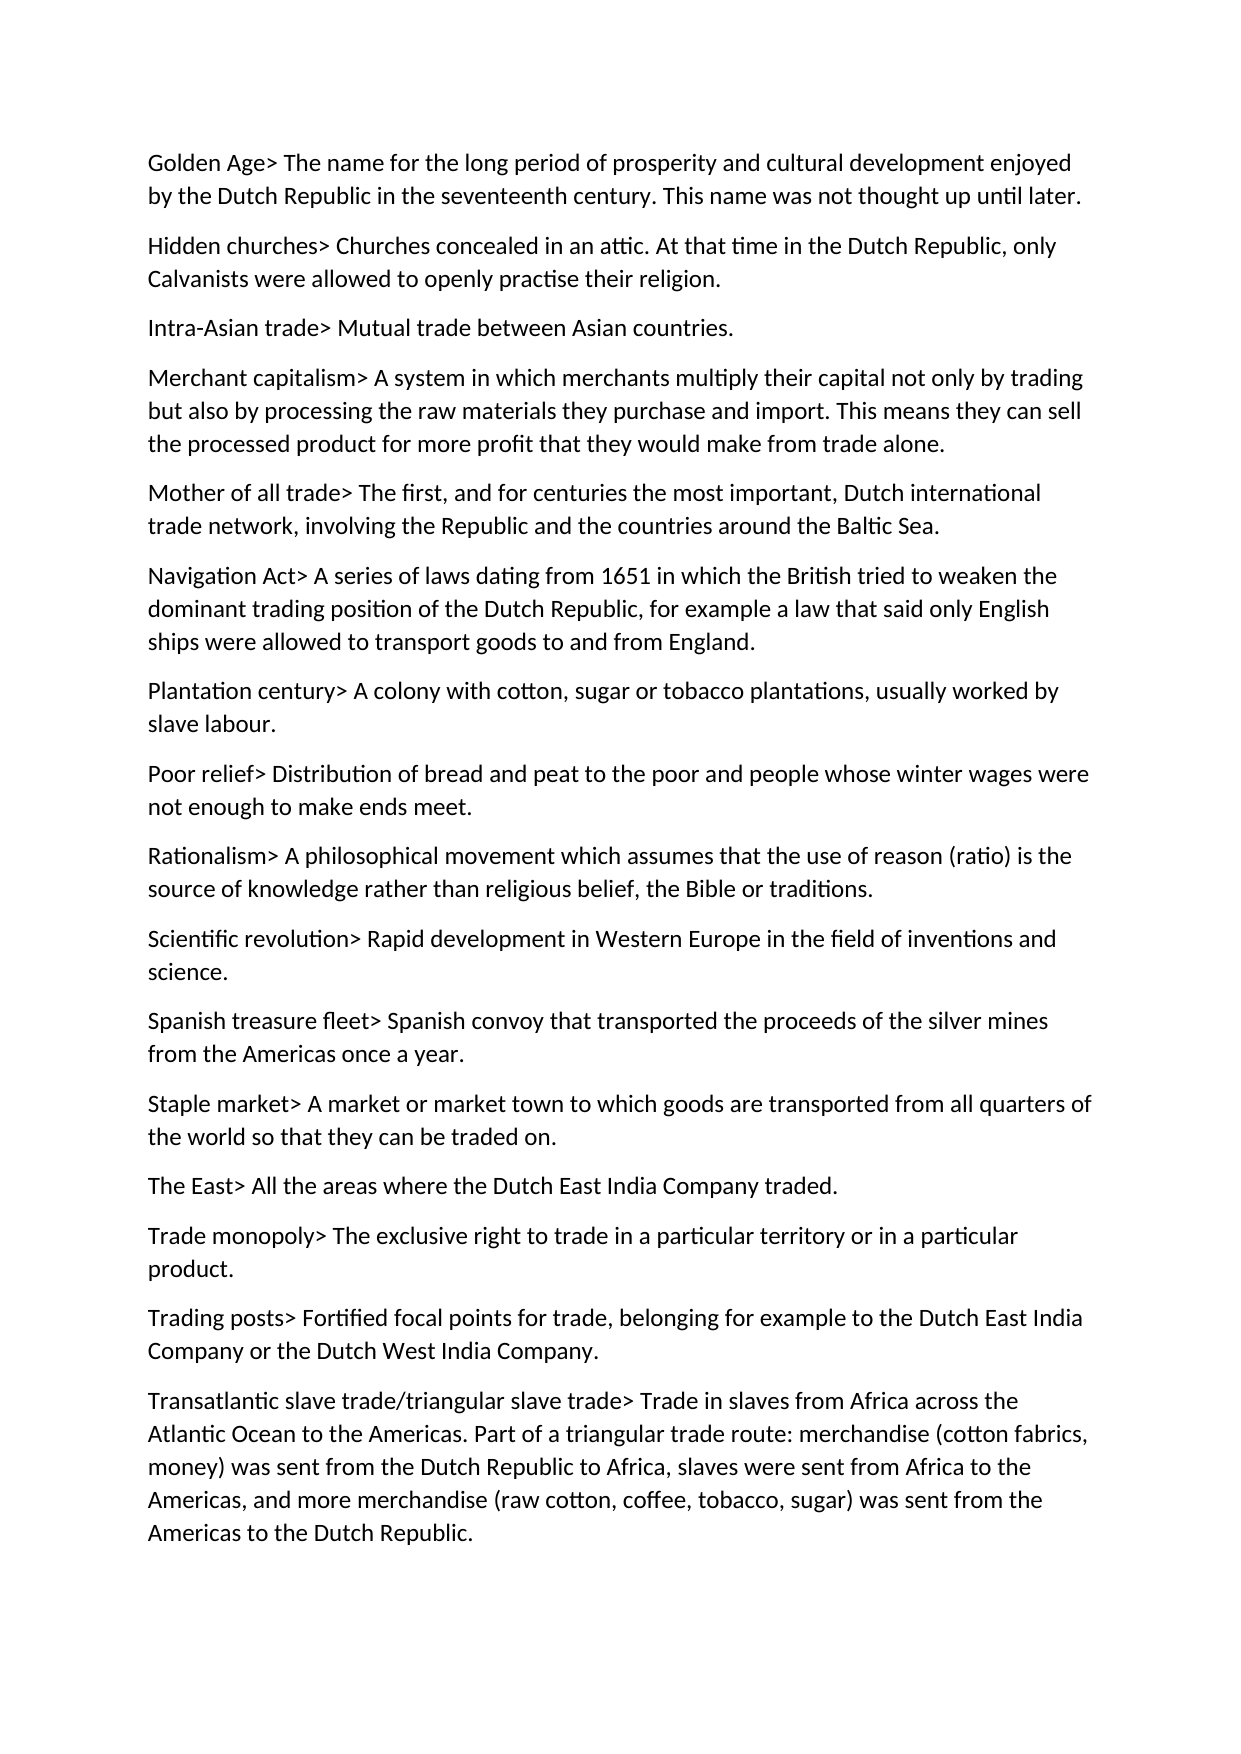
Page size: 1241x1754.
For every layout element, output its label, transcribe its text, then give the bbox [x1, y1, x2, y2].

text Scientific revolution> Rapid development in Western Europe in the field of inventions and science. [148, 923, 1093, 986]
text Navigation Act> A series of laws dating from 1651 in which the British tried to weaken the dominant trading position of the Dutch Republic, for example a law that said only English ships were allowed to transport goods to and from England. [148, 560, 1093, 656]
text Hidden churches> Churches concealed in an attic. At that time in the Dutch Republic, only Calvanists were allowed to openly practise their religion. [148, 230, 1093, 293]
text Trade monopoly> The exclusive right to trade in a particular territory or in a particular product. [148, 1220, 1093, 1283]
text Golden Age> The name for the long period of prosperity and cultural development enjoyed by the Dutch Republic in the seventeenth century. This name was not thought up until later. [148, 148, 1093, 211]
text Transatlantic slave trade/triangular slave trade> Trade in slaves from Africa across the Atlantic Ocean to the Americas. Part of a triangular trade route: merchandise (cotton fabrics, money) was sent from the Dutch Republic to Africa, slaves were sent from Africa to the Americas, and more merchandise (raw cotton, coffee, tobacco, sugar) was sent from the Americas to the Dutch Republic. [148, 1385, 1093, 1547]
text The East> All the areas where the Dutch East India Company traded. [148, 1171, 1093, 1201]
text Staple market> A market or market town to which goods are transported from all quarters of the world so that they can be traded on. [148, 1088, 1093, 1151]
text Trading posts> Fortified focal points for trade, belonging for example to the Dutch East India Company or the Dutch West India Company. [148, 1303, 1093, 1366]
text Poor relief> Distribution of bread and peat to the poor and people whose winter wages were not enough to make ends meet. [148, 758, 1093, 821]
text Rationalism> A philosophical movement which assumes that the use of reason (ratio) is the source of knowledge rather than religious belief, the Bible or traditions. [148, 841, 1093, 904]
text Mother of all trade> The first, and for centuries the most important, Dutch international trade network, involving the Republic and the countries around the Baltic Sea. [148, 478, 1093, 541]
text Plantation century> A colony with cotton, sugar or tobacco plantations, usually worked by slave labour. [148, 676, 1093, 739]
text Spanish treasure fleet> Spanish convoy that transported the proceeds of the silver mines from the Americas once a year. [148, 1006, 1093, 1069]
text Merchant capitalism> A system in which merchants multiply their capital not only by trading but also by processing the raw materials they purchase and import. This means they can sell the processed product for more profit that they would make from trade alone. [148, 362, 1093, 458]
text Intra-Asian trade> Mutual trade between Asian countries. [148, 313, 1093, 343]
